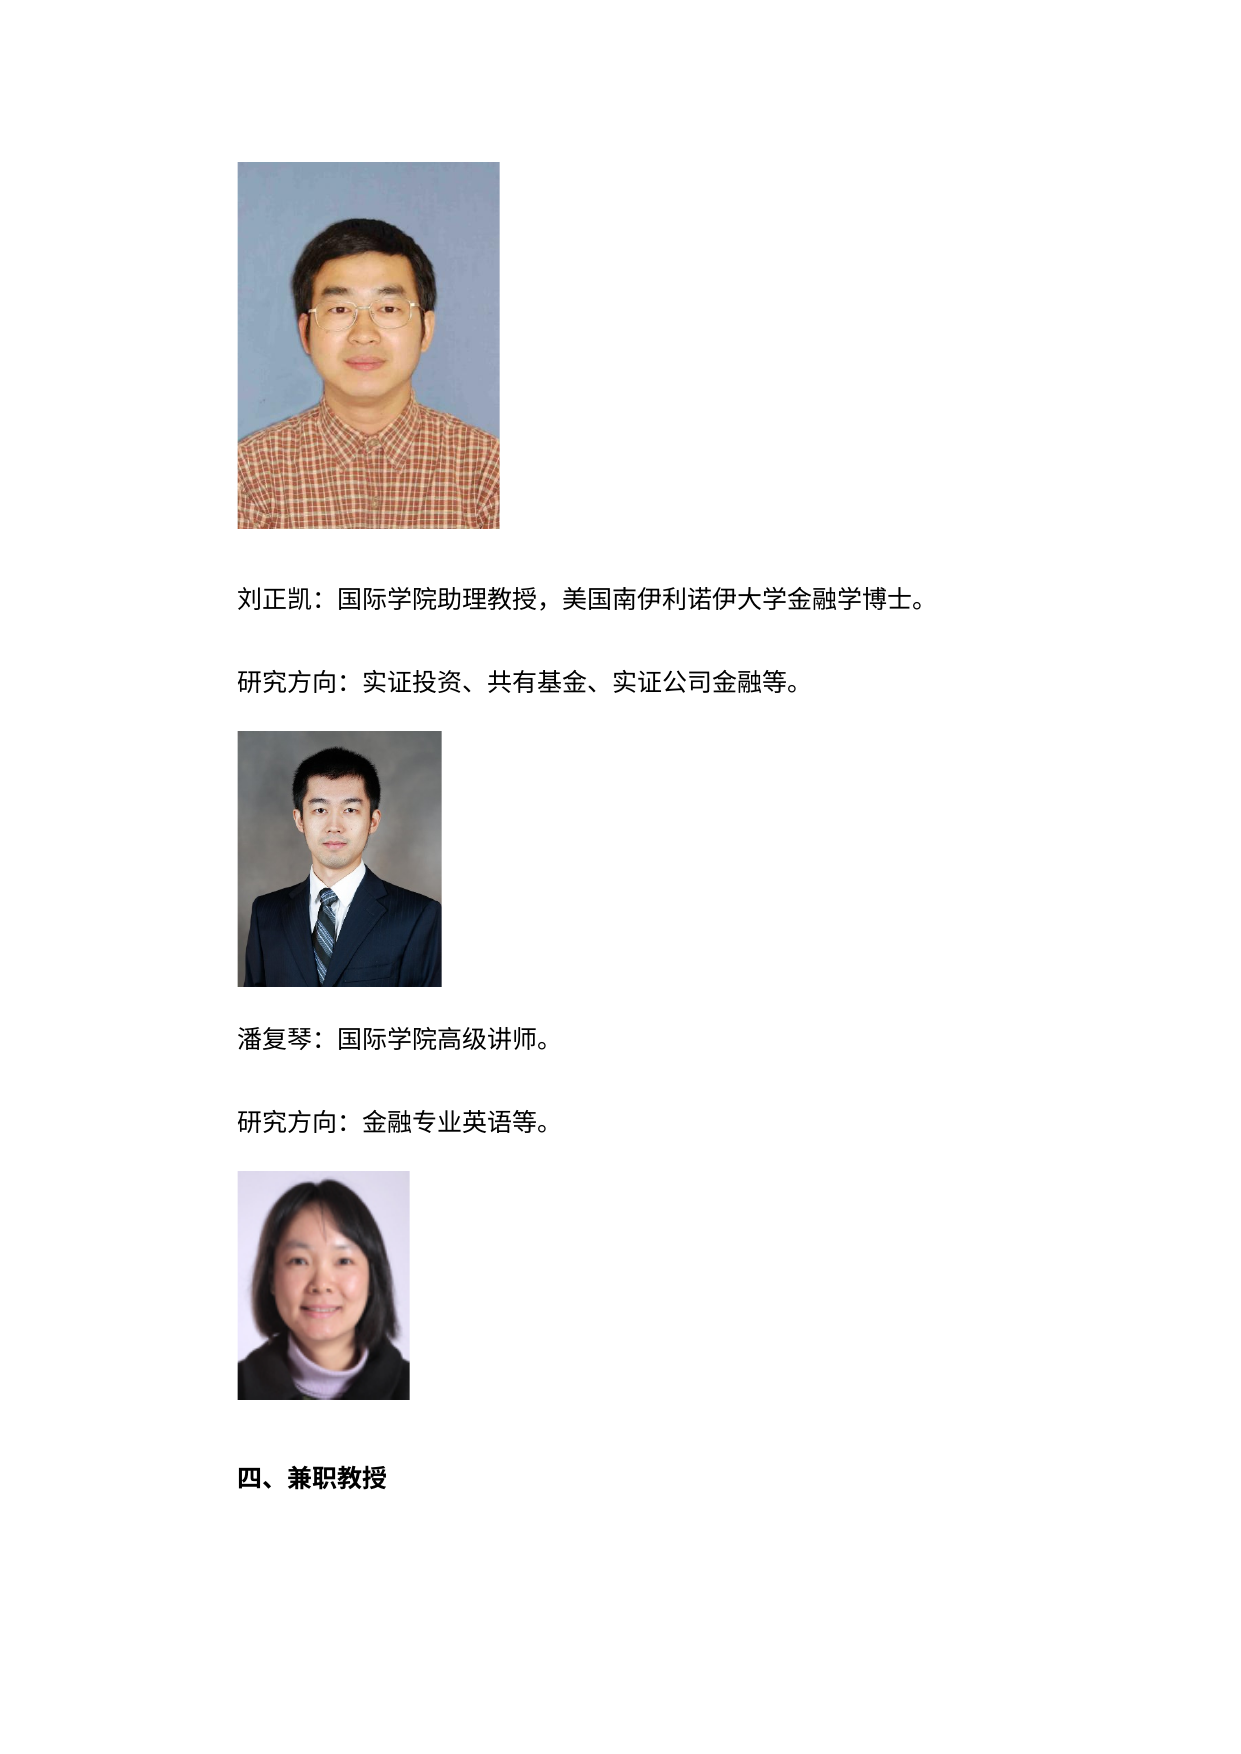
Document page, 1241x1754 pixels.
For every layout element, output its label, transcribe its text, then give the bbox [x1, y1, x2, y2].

text 刘正凯：国际学院助理教授，美国南伊利诺伊大学金融学博士。 [187, 565, 1053, 630]
picture [237, 162, 500, 529]
picture [237, 1171, 410, 1400]
text 潘复琴：国际学院高级讲师。 [187, 1005, 1053, 1070]
text 研究方向：金融专业英语等。 [187, 1088, 1053, 1153]
text 四、兼职教授 [187, 1444, 1053, 1509]
picture [237, 731, 442, 987]
text 研究方向：实证投资、共有基金、实证公司金融等。 [187, 648, 1053, 713]
